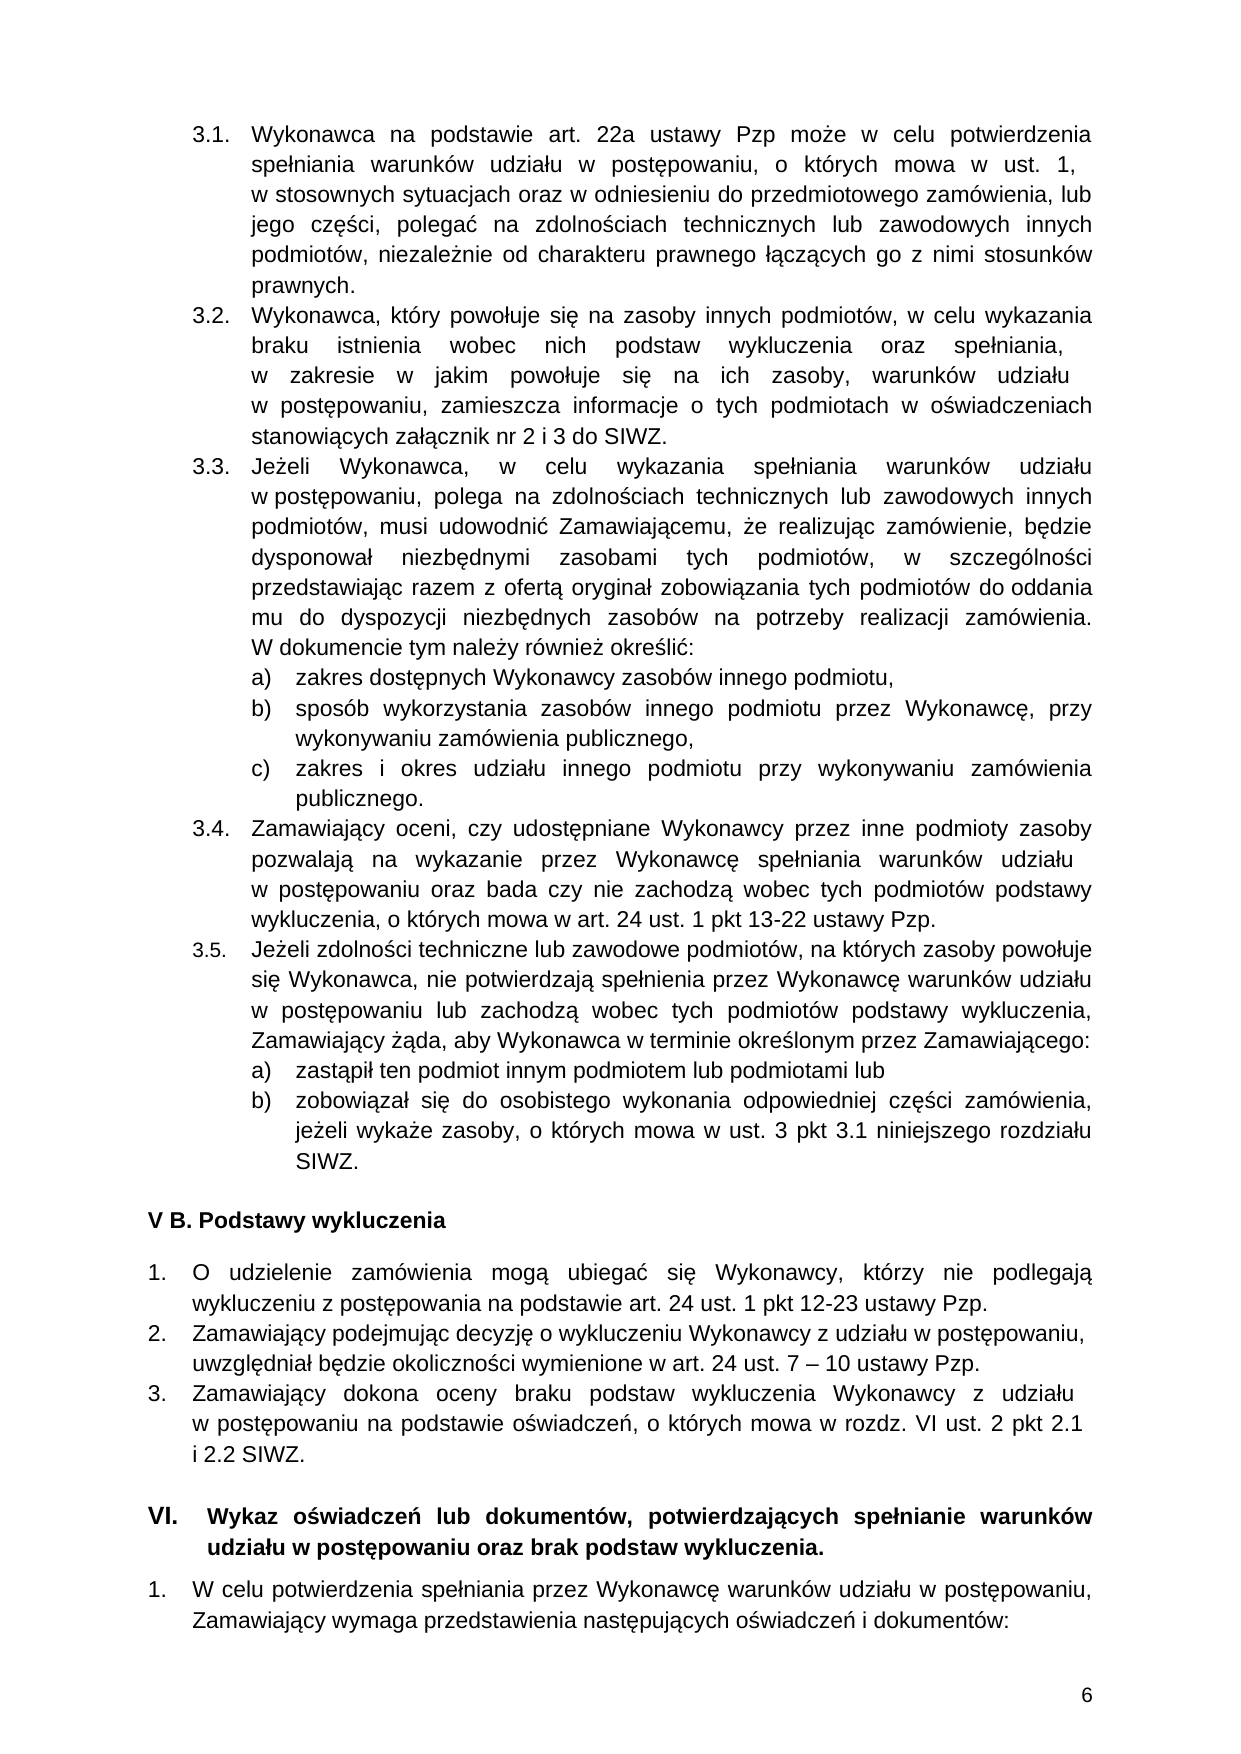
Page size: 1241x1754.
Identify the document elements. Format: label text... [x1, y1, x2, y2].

list O udzielenie zamówienia mogą ubiegać się Wykonawcy, którzy nie podlegają wykluczeniu z postępowania na podstawie art. 24 ust. 1 pkt 12-23 ustawy Pzp. [148, 1259, 1092, 1316]
list Wykaz oświadczeń lub dokumentów, potwierdzających spełnianie warunków udziału w postępowaniu oraz brak podstaw wykluczenia. [148, 1501, 1092, 1560]
list zakres dostępnych Wykonawcy zasobów innego podmiotu, [251, 664, 1092, 691]
list W celu potwierdzenia spełniania przez Wykonawcę warunków udziału w postępowaniu, Zamawiający wymaga przedstawienia następujących oświadczeń i dokumentów: [148, 1576, 1092, 1633]
list zobowiązał się do osobistego wykonania odpowiedniej części zamówienia, jeżeli wykaże zasoby, o których mowa w ust. 3 pkt 3.1 niniejszego rozdziału SIWZ. [251, 1087, 1092, 1174]
list Wykonawca, który powołuje się na zasoby innych podmiotów, w celu wykazania braku istnienia wobec nich podstaw wykluczenia oraz spełniania, w zakresie w jakim powołuje się na ich zasoby, warunków udziału w postępowaniu, zamieszcza informacje o tych podmiotach w oświadczeniach stanowiących załącznik nr 2 i 3 do SIWZ. [192, 302, 1092, 449]
list zakres i okres udziału innego podmiotu przy wykonywaniu zamówienia publicznego. [251, 755, 1092, 812]
list Jeżeli Wykonawca, w celu wykazania spełniania warunków udziału w postępowaniu, polega na zdolnościach technicznych lub zawodowych innych podmiotów, musi udowodnić Zamawiającemu, że realizując zamówienie, będzie dysponował niezbędnymi zasobami tych podmiotów, w szczególności przedstawiając razem z ofertą oryginał zobowiązania tych podmiotów do oddania mu do dyspozycji niezbędnych zasobów na potrzeby realizacji zamówienia. W dokumencie tym należy również określić: [192, 453, 1092, 661]
list zastąpił ten podmiot innym podmiotem lub podmiotami lub [251, 1057, 1092, 1083]
list sposób wykorzystania zasobów innego podmiotu przez Wykonawcę, przy wykonywaniu zamówienia publicznego, [251, 694, 1092, 751]
list Zamawiający oceni, czy udostępniane Wykonawcy przez inne podmioty zasoby pozwalają na wykazanie przez Wykonawcę spełniania warunków udziału w postępowaniu oraz bada czy nie zachodzą wobec tych podmiotów podstawy wykluczenia, o których mowa w art. 24 ust. 1 pkt 13-22 ustawy Pzp. [192, 815, 1092, 932]
list Zamawiający dokona oceny braku podstaw wykluczenia Wykonawcy z udziału w postępowaniu na podstawie oświadczeń, o których mowa w rozdz. VI ust. 2 pkt 2.1 i 2.2 SIWZ. [148, 1380, 1092, 1467]
text uwzględniał będzie okoliczności wymienione w art. 24 ust. 7 – 10 ustawy Pzp. [148, 1350, 1092, 1376]
list Wykonawca na podstawie art. 22a ustawy Pzp może w celu potwierdzenia spełniania warunków udziału w postępowaniu, o których mowa w ust. 1, w stosownych sytuacjach oraz w odniesieniu do przedmiotowego zamówienia, lub jego części, polegać na zdolnościach technicznych lub zawodowych innych podmiotów, niezależnie od charakteru prawnego łączących go z nimi stosunków prawnych. [192, 121, 1092, 298]
text V B. Podstawy wykluczenia [148, 1207, 1092, 1233]
list Jeżeli zdolności techniczne lub zawodowe podmiotów, na których zasoby powołuje się Wykonawca, nie potwierdzają spełnienia przez Wykonawcę warunków udziału w postępowaniu lub zachodzą wobec tych podmiotów podstawy wykluczenia, Zamawiający żąda, aby Wykonawca w terminie określonym przez Zamawiającego: [192, 936, 1092, 1053]
list Zamawiający podejmując decyzję o wykluczeniu Wykonawcy z udziału w postępowaniu, [148, 1320, 1092, 1346]
